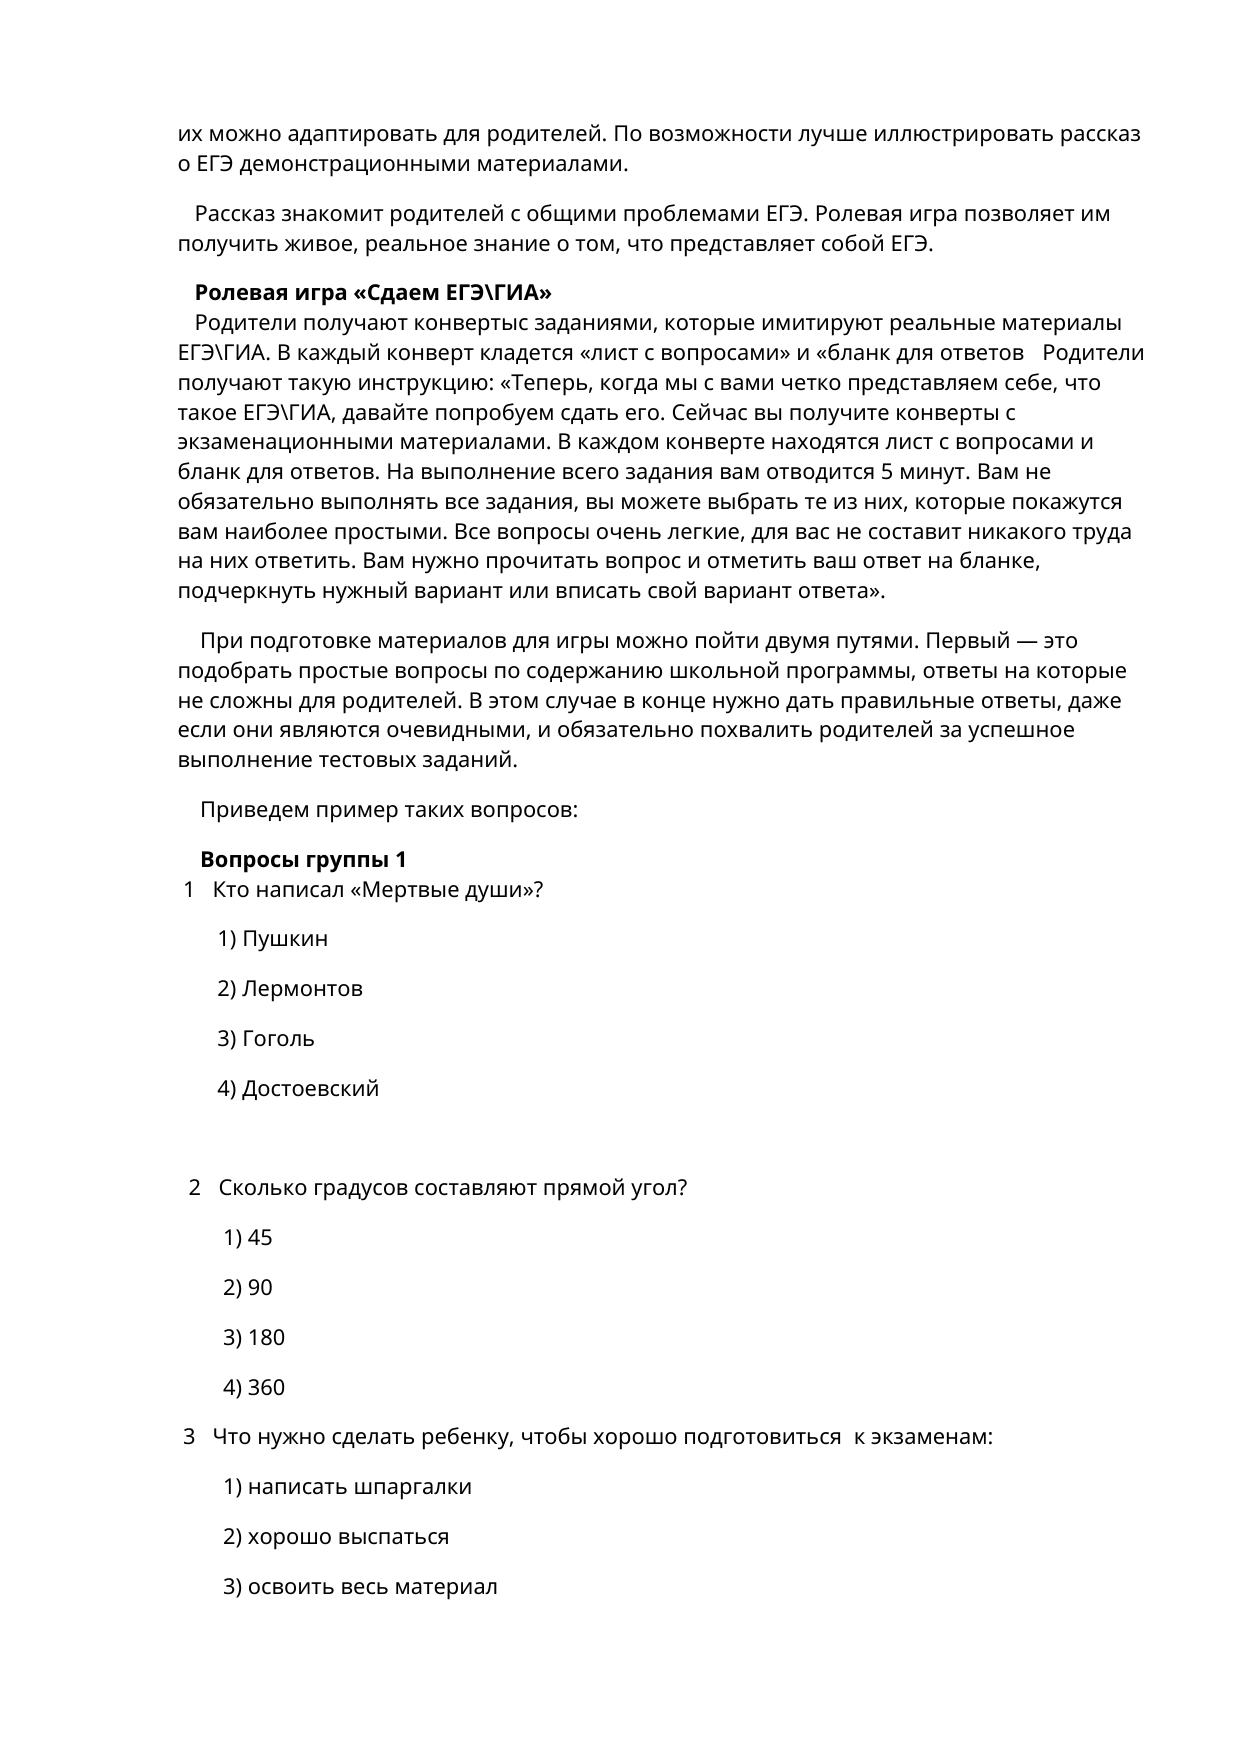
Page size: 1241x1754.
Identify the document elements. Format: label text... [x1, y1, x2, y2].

text 2) Лермонтов [177, 973, 1152, 1003]
text 3) освоить весь материал [177, 1571, 1152, 1600]
text 1) написать шпаргалки [177, 1471, 1152, 1501]
text 1) Пушкин [177, 923, 1152, 953]
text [177, 118, 1152, 178]
text Вопросы группы 1 [177, 844, 1152, 873]
text 3 Что нужно сделать ребенку, чтобы хорошо подготовиться к экзаменам: [177, 1421, 1152, 1451]
text 4) Достоевский [177, 1073, 1152, 1102]
text 1) 45 [177, 1222, 1152, 1252]
text Ролевая игра «Сдаем ЕГЭ\ГИА» [177, 277, 1152, 307]
text 3) 180 [177, 1322, 1152, 1351]
text 3) Гоголь [177, 1023, 1152, 1053]
text 2) 90 [177, 1272, 1152, 1302]
text Приведем пример таких вопросов: [177, 794, 1152, 824]
text Рассказ знакомит родителей с общими проблемами ЕГЭ. Ролевая игра позволяет им получить живое, реальное знание о том, что представляет собой ЕГЭ. [177, 198, 1152, 257]
text При подготовке материалов для игры можно пойти двумя путями. Первый — это подобрать простые вопросы по содержанию школьной программы, ответы на которые не сложны для родителей. В этом случае в конце нужно дать правильные ответы, даже если они являются очевидными, и обязательно похвалить родителей за успешное выполнение тестовых заданий. [177, 625, 1152, 774]
text 2) хорошо выспаться [177, 1521, 1152, 1551]
text Родители получают конвертыс заданиями, которые имитируют реальные материалы ЕГЭ\ГИА. В каждый конверт кладется «лист с вопросами» и «бланк для ответов Родители получают такую инструкцию: «Теперь, когда мы с вами четко представляем себе, что такое ЕГЭ\ГИА, давайте попробуем сдать его. Сейчас вы получите конверты с экзаменационными материалами. В каждом конверте находятся лист с вопросами и бланк для ответов. На выполнение всего задания вам отводится 5 минут. Вам не обязательно выполнять все задания, вы можете выбрать те из них, которые покажутся вам наиболее простыми. Все вопросы очень легкие, для вас не составит никакого труда на них ответить. Вам нужно прочитать вопрос и отметить ваш ответ на бланке, подчеркнуть нужный вариант или вписать свой вариант ответа». [177, 307, 1152, 605]
text 2 Сколько градусов составляют прямой угол? [177, 1172, 1152, 1202]
text 4) 360 [177, 1371, 1152, 1401]
text 1 Кто написал «Мертвые души»? [177, 873, 1152, 903]
